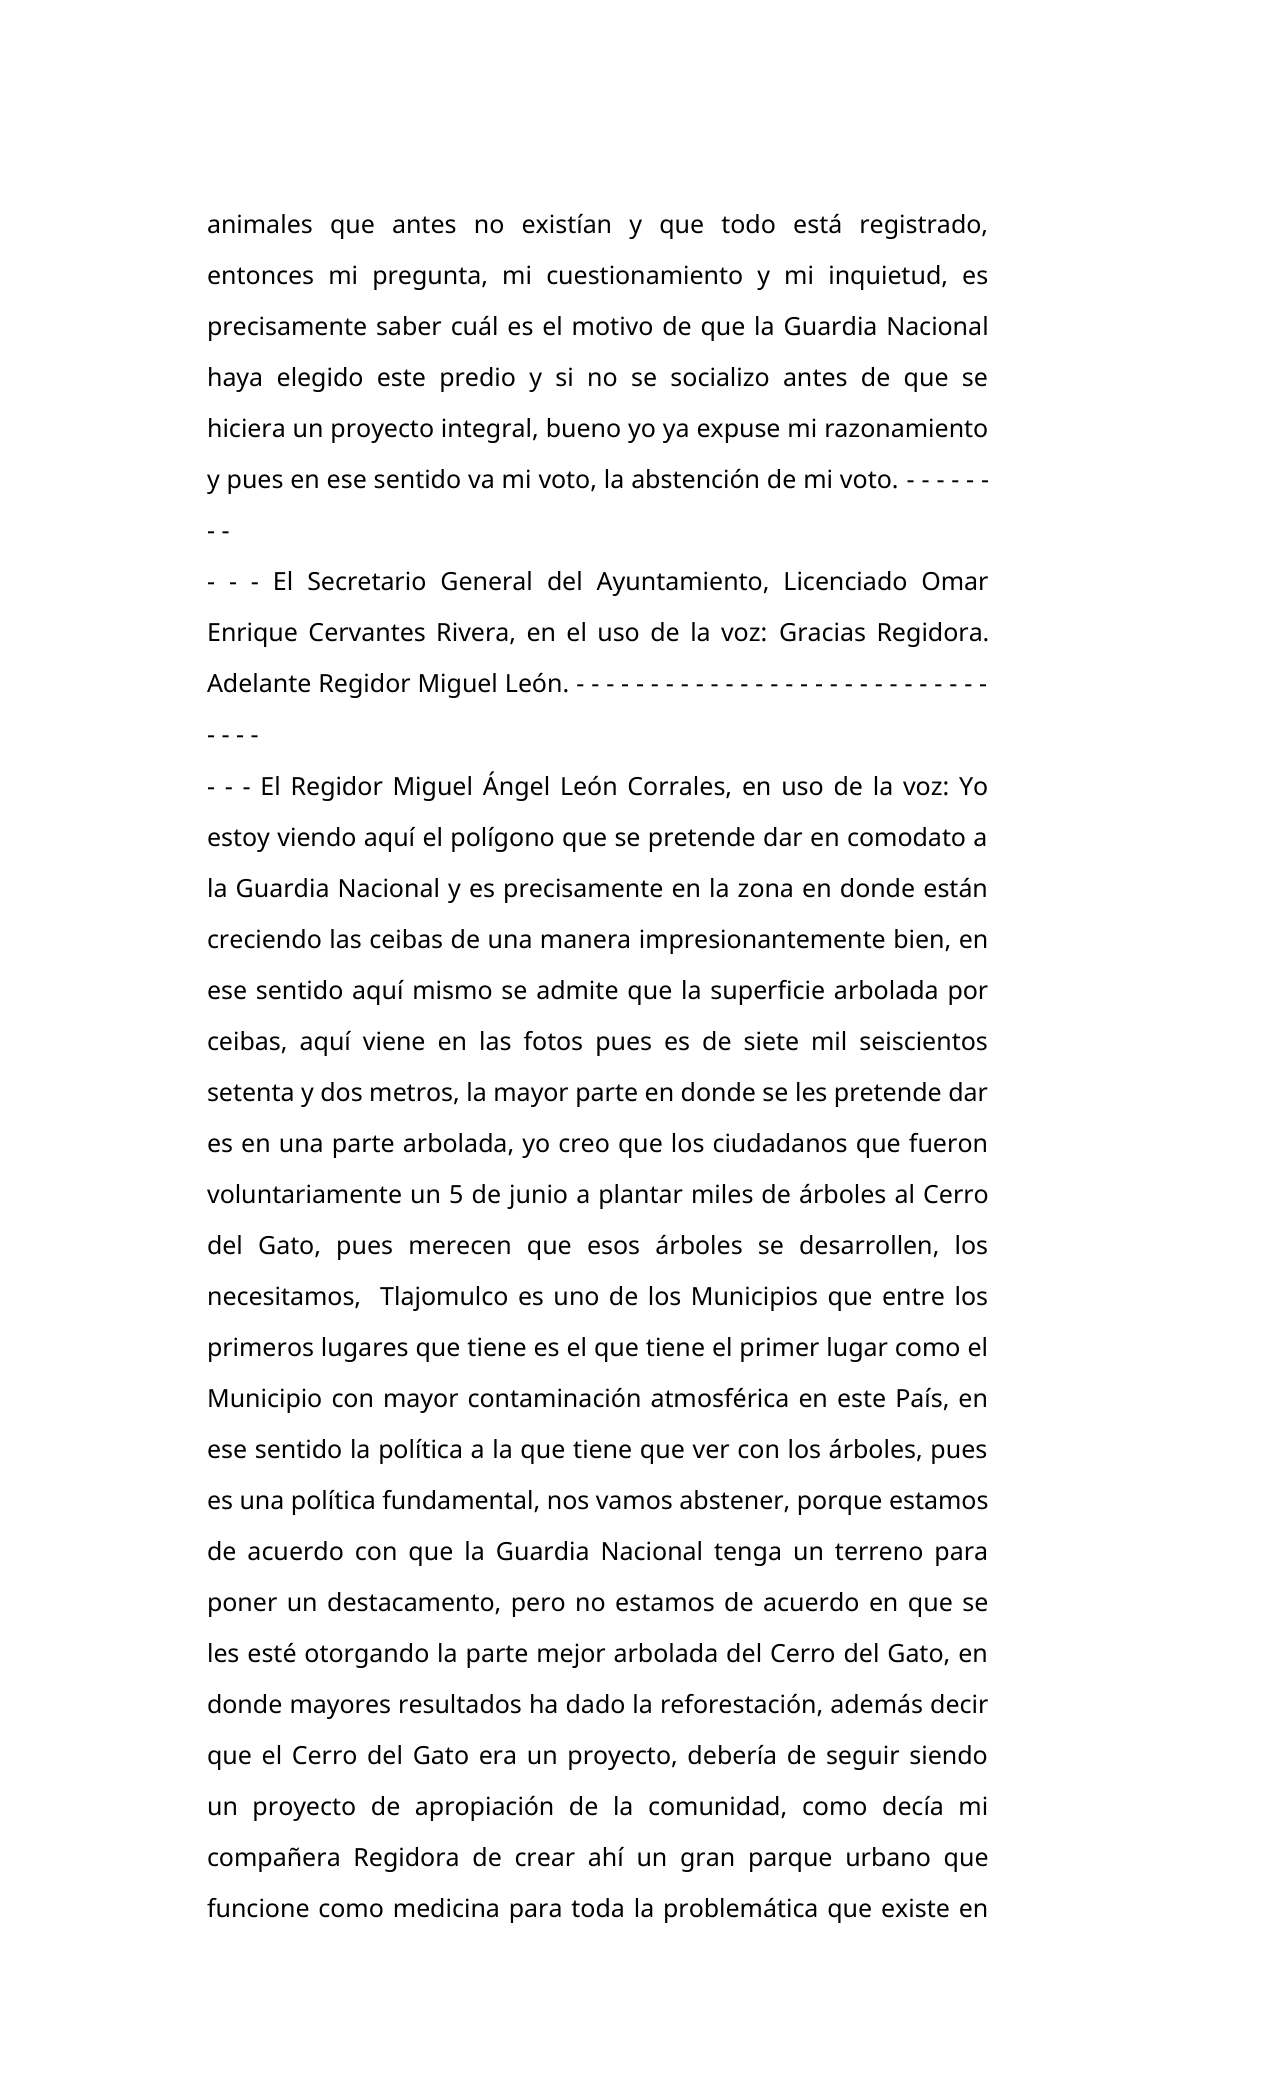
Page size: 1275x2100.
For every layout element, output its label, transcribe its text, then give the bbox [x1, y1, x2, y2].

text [207, 768, 989, 1925]
text - - - El Secretario General del Ayuntamiento, Licenciado Omar Enrique Cervantes Rivera, en el uso de la voz: Gracias Regidora. Adelante Regidor Miguel León. - - - - - - - - - - - - - - - - - - - - - - - - - - - - - - - - [207, 564, 989, 751]
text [207, 207, 989, 547]
